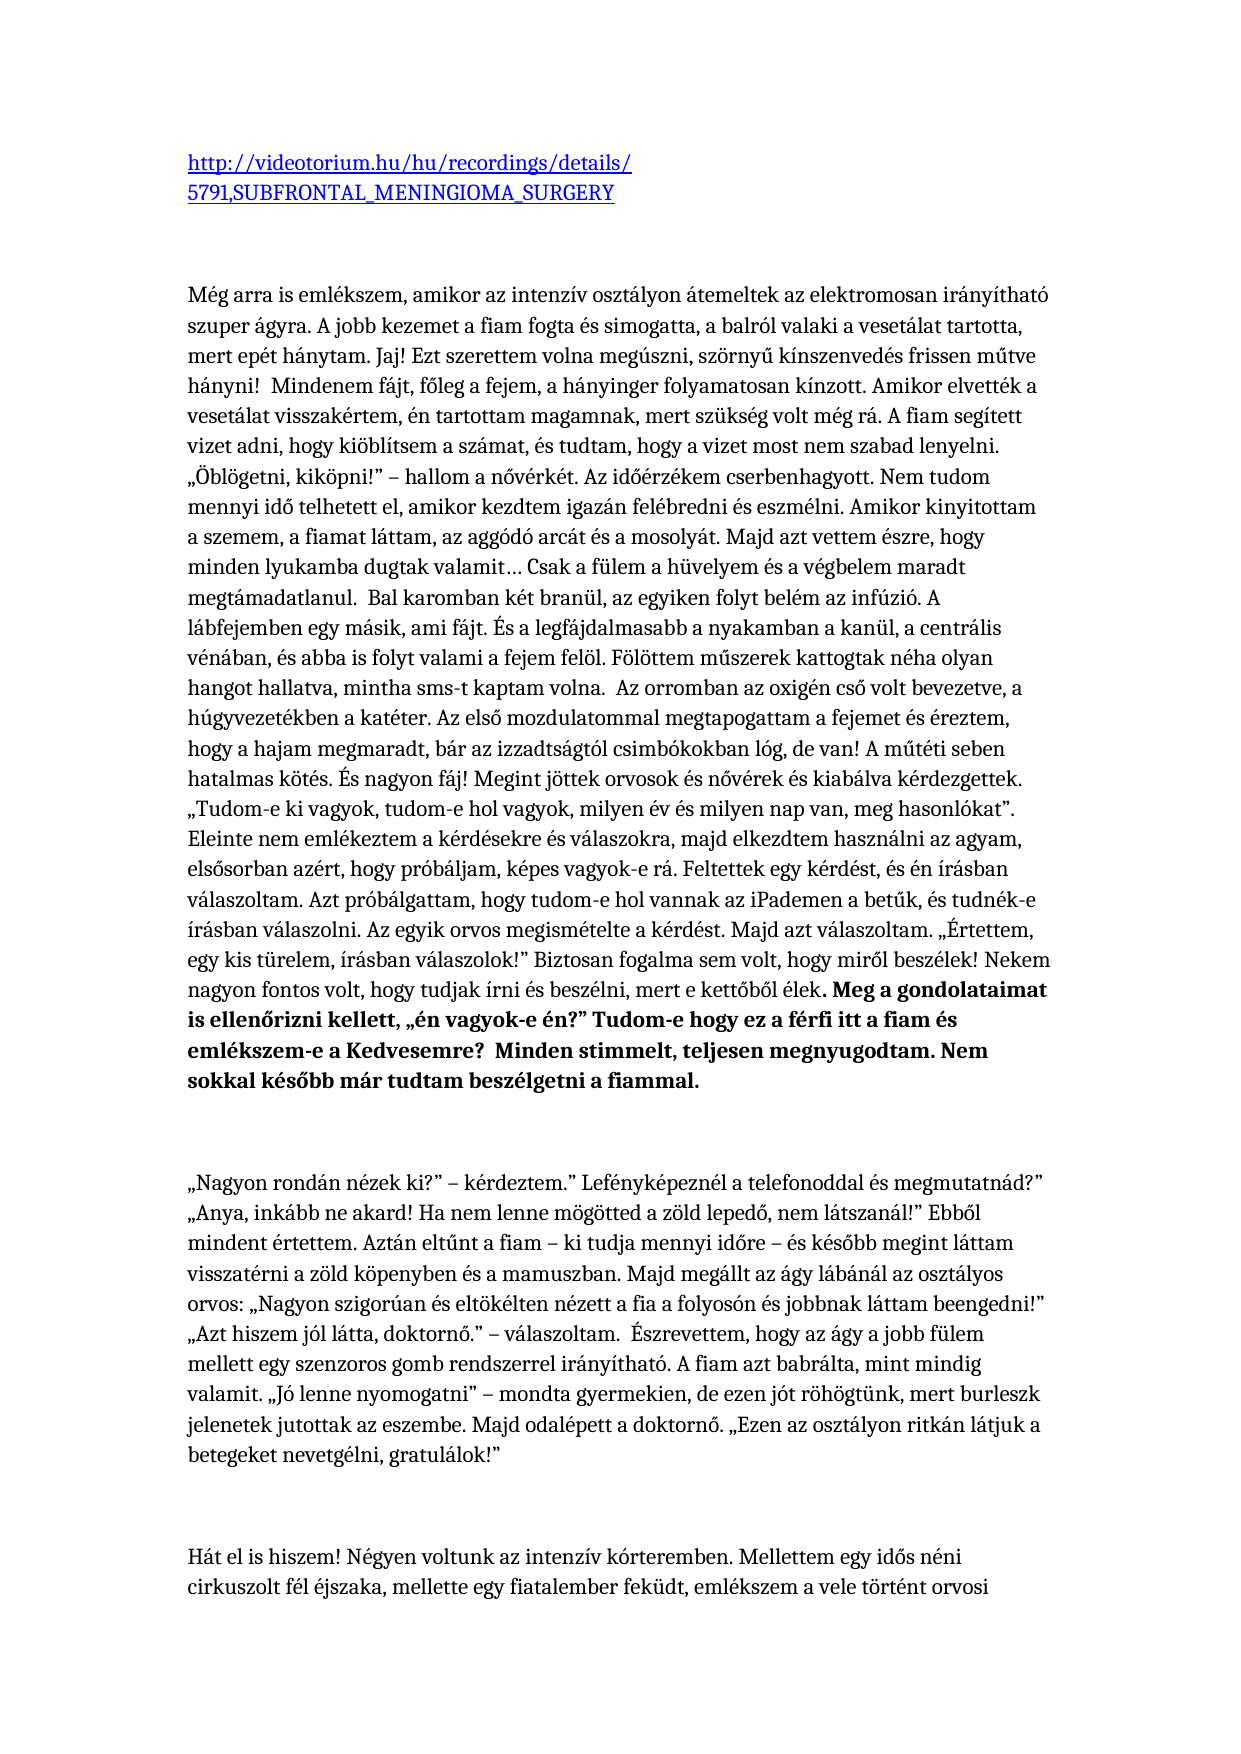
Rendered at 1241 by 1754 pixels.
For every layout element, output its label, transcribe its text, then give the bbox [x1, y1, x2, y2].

text „Nagyon rondán nézek ki?” – kérdeztem.” Lefényképeznél a telefonoddal és megmutatnád?” „Anya, inkább ne akard! Ha nem lenne mögötted a zöld lepedő, nem látszanál!” Ebből mindent értettem. Aztán eltűnt a fiam – ki tudja mennyi időre – és később megint láttam visszatérni a zöld köpenyben és a mamuszban. Majd megállt az ágy lábánál az osztályos orvos: „Nagyon szigorúan és eltökélten nézett a fia a folyosón és jobbnak láttam beengedni!” „Azt hiszem jól látta, doktornő.” – válaszoltam. Észrevettem, hogy az ágy a jobb fülem mellett egy szenzoros gomb rendszerrel irányítható. A fiam azt babrálta, mint mindig valamit. „Jó lenne nyomogatni” – mondta gyermekien, de ezen jót röhögtünk, mert burleszk jelenetek jutottak az eszembe. Majd odalépett a doktornő. „Ezen az osztályon ritkán látjuk a betegeket nevetgélni, gratulálok!” [187, 1170, 1053, 1468]
text http://videotorium.hu/hu/recordings/details/5791,SUBFRONTAL_MENINGIOMA_SURGERY [187, 150, 1053, 207]
text Még arra is emlékszem, amikor az intenzív osztályon átemeltek az elektromosan irányítható szuper ágyra. A jobb kezemet a fiam fogta és simogatta, a balról valaki a vesetálat tartotta, mert epét hánytam. Jaj! Ezt szerettem volna megúszni, szörnyű kínszenvedés frissen műtve hányni! Mindenem fájt, főleg a fejem, a hányinger folyamatosan kínzott. Amikor elvették a vesetálat visszakértem, én tartottam magamnak, mert szükség volt még rá. A fiam segített vizet adni, hogy kiöblítsem a számat, és tudtam, hogy a vizet most nem szabad lenyelni. „Öblögetni, kiköpni!” – hallom a nővérkét. Az időérzékem cserbenhagyott. Nem tudom mennyi idő telhetett el, amikor kezdtem igazán felébredni és eszmélni. Amikor kinyitottam a szemem, a fiamat láttam, az aggódó arcát és a mosolyát. Majd azt vettem észre, hogy minden lyukamba dugtak valamit… Csak a fülem a hüvelyem és a végbelem maradt megtámadatlanul. Bal karomban két branül, az egyiken folyt belém az infúzió. A lábfejemben egy másik, ami fájt. És a legfájdalmasabb a nyakamban a kanül, a centrális vénában, és abba is folyt valami a fejem felöl. Fölöttem műszerek kattogtak néha olyan hangot hallatva, mintha sms-t kaptam volna. Az orromban az oxigén cső volt bevezetve, a húgyvezetékben a katéter. Az első mozdulatommal megtapogattam a fejemet és éreztem, hogy a hajam megmaradt, bár az izzadtságtól csimbókokban lóg, de van! A műtéti seben hatalmas kötés. És nagyon fáj! Megint jöttek orvosok és nővérek és kiabálva kérdezgettek. „Tudom-e ki vagyok, tudom-e hol vagyok, milyen év és milyen nap van, meg hasonlókat”. Eleinte nem emlékeztem a kérdésekre és válaszokra, majd elkezdtem használni az agyam, elsősorban azért, hogy próbáljam, képes vagyok-e rá. Feltettek egy kérdést, és én írásban válaszoltam. Azt próbálgattam, hogy tudom-e hol vannak az iPademen a betűk, és tudnék-e írásban válaszolni. Az egyik orvos megismételte a kérdést. Majd azt válaszoltam. „Értettem, egy kis türelem, írásban válaszolok!” Biztosan fogalma sem volt, hogy miről beszélek! Nekem nagyon fontos volt, hogy tudjak írni és beszélni, mert e kettőből élek. Meg a gondolataimat is ellenőrizni kellett, „én vagyok-e én?” Tudom-e hogy ez a férfi itt a fiam és emlékszem-e a Kedvesemre? Minden stimmelt, teljesen megnyugodtam. Nem sokkal később már tudtam beszélgetni a fiammal. [187, 282, 1053, 1094]
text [187, 1544, 1053, 1600]
